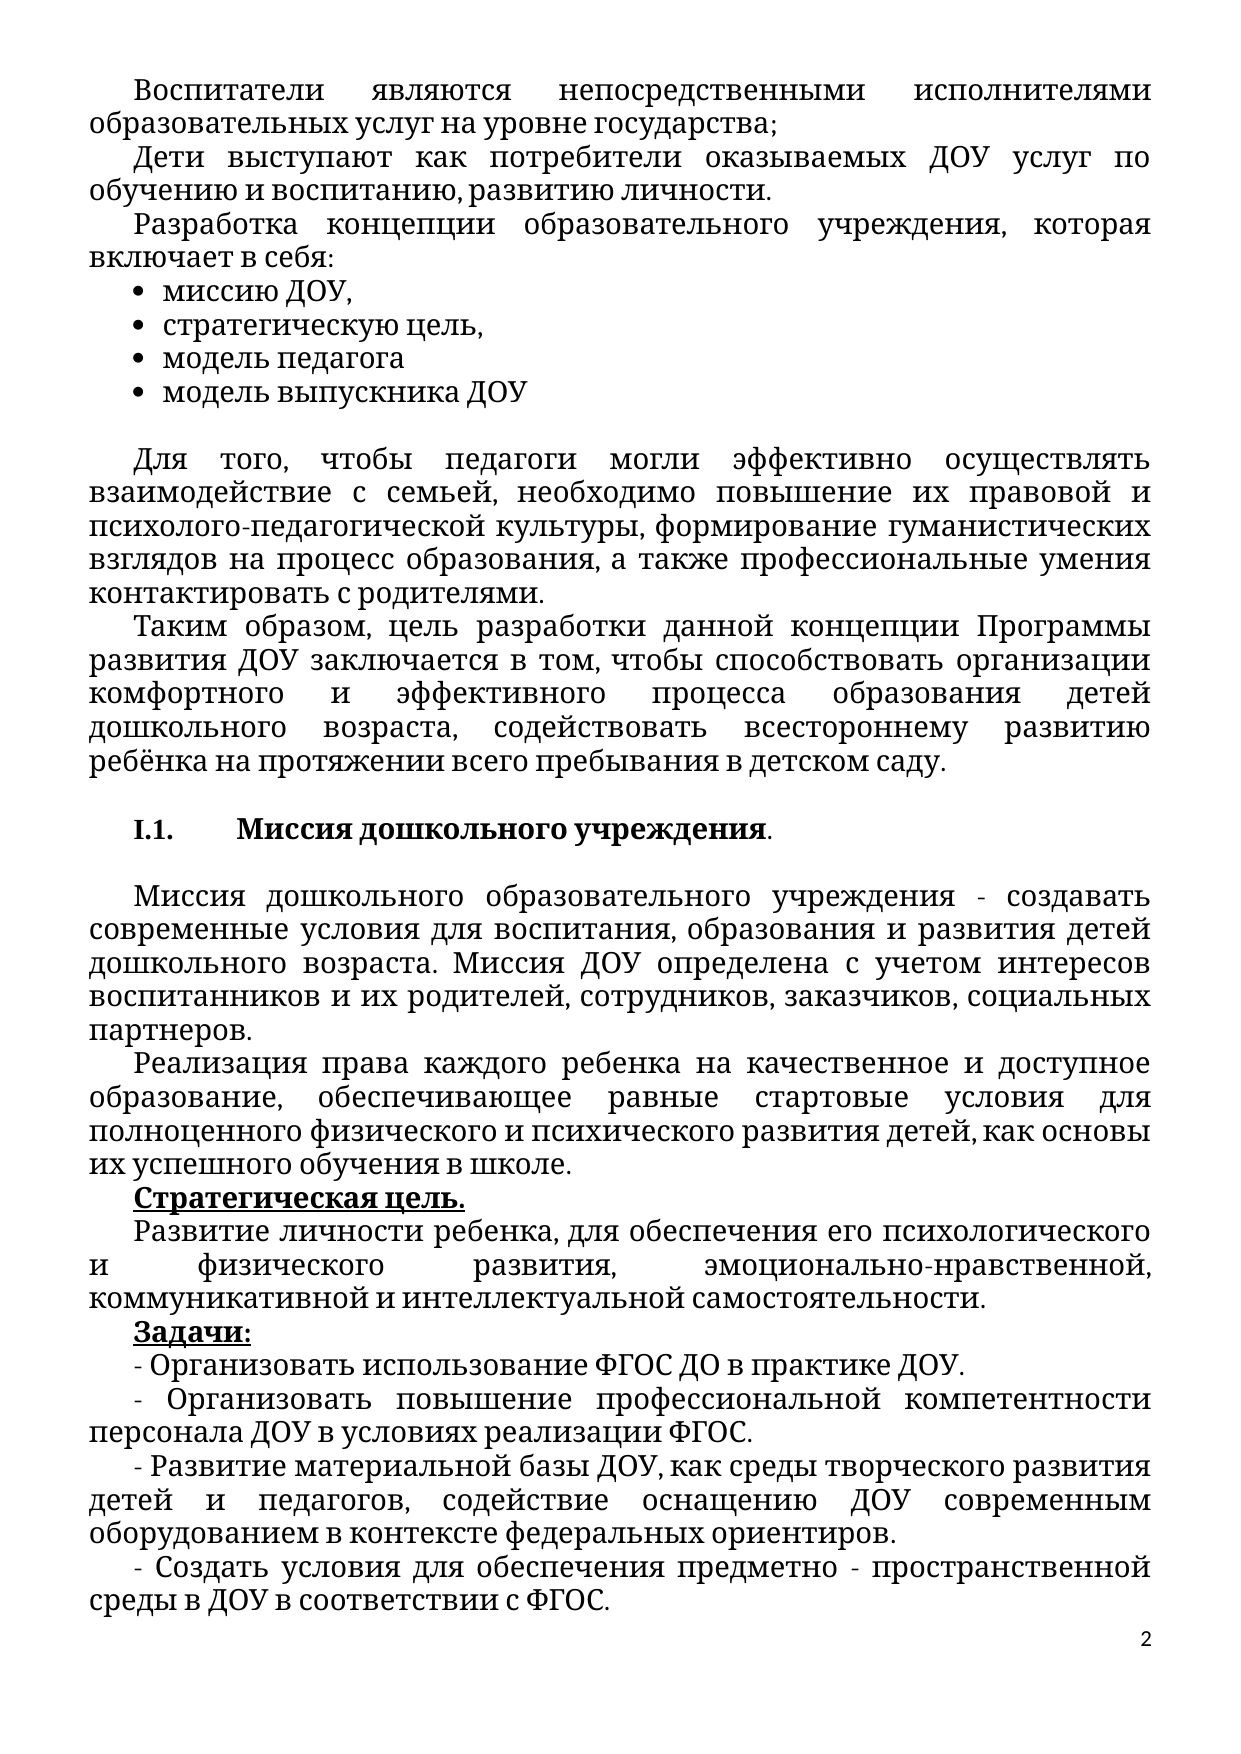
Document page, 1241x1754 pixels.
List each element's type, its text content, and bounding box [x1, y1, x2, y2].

list Миссия дошкольного учреждения. [89, 812, 1152, 846]
text Миссия дошкольного образовательного учреждения - создавать современные условия для воспитания, образования и развития детей дошкольного возраста. Миссия ДОУ определена с учетом интересов воспитанников и их родителей, сотрудников, заказчиков, социальных партнеров. [89, 880, 1152, 1048]
text Задачи: [89, 1316, 1152, 1349]
text - Организовать повышение профессиональной компетентности персонала ДОУ в условиях реализации ФГОС. [89, 1383, 1152, 1450]
text Таким образом, цель разработки данной концепции Программы развития ДОУ заключается в том, чтобы способствовать организации комфортного и эффективного процесса образования детей дошкольного возраста, содействовать всестороннему развитию ребёнка на протяжении всего пребывания в детском саду. [89, 611, 1152, 778]
text Для того, чтобы педагоги могли эффективно осуществлять взаимодействие с семьей, необходимо повышение их правовой и психолого-педагогической культуры, формирование гуманистических взглядов на процесс образования, а также профессиональные умения контактировать с родителями. [89, 443, 1152, 611]
text - Создать условия для обеспечения предметно - пространственной среды в ДОУ в соответствии с ФГОС. [89, 1551, 1152, 1618]
text - Организовать использование ФГОС ДО в практике ДОУ. [89, 1349, 1152, 1383]
text Развитие личности ребенка, для обеспечения его психологического и физического развития, эмоционально-нравственной, коммуникативной и интеллектуальной самостоятельности. [89, 1215, 1152, 1316]
text - Развитие материальной базы ДОУ, как среды творческого развития детей и педагогов, содействие оснащению ДОУ современным оборудованием в контексте федеральных ориентиров. [89, 1450, 1152, 1551]
list миссию ДОУ, [89, 275, 1152, 309]
list стратегическую цель, [89, 309, 1152, 342]
text Дети выступают как потребители оказываемых ДОУ услуг по обучению и воспитанию, развитию личности. [89, 141, 1152, 208]
text Воспитатели являются непосредственными исполнителями образовательных услуг на уровне государства; [89, 74, 1152, 141]
text Реализация права каждого ребенка на качественное и доступное образование, обеспечивающее равные стартовые условия для полноценного физического и психического развития детей, как основы их успешного обучения в школе. [89, 1048, 1152, 1182]
list модель выпускника ДОУ [89, 376, 1152, 409]
text Стратегическая цель. [89, 1182, 1152, 1215]
list модель педагога [89, 342, 1152, 376]
text Разработка концепции образовательного учреждения, которая включает в себя: [89, 208, 1152, 275]
